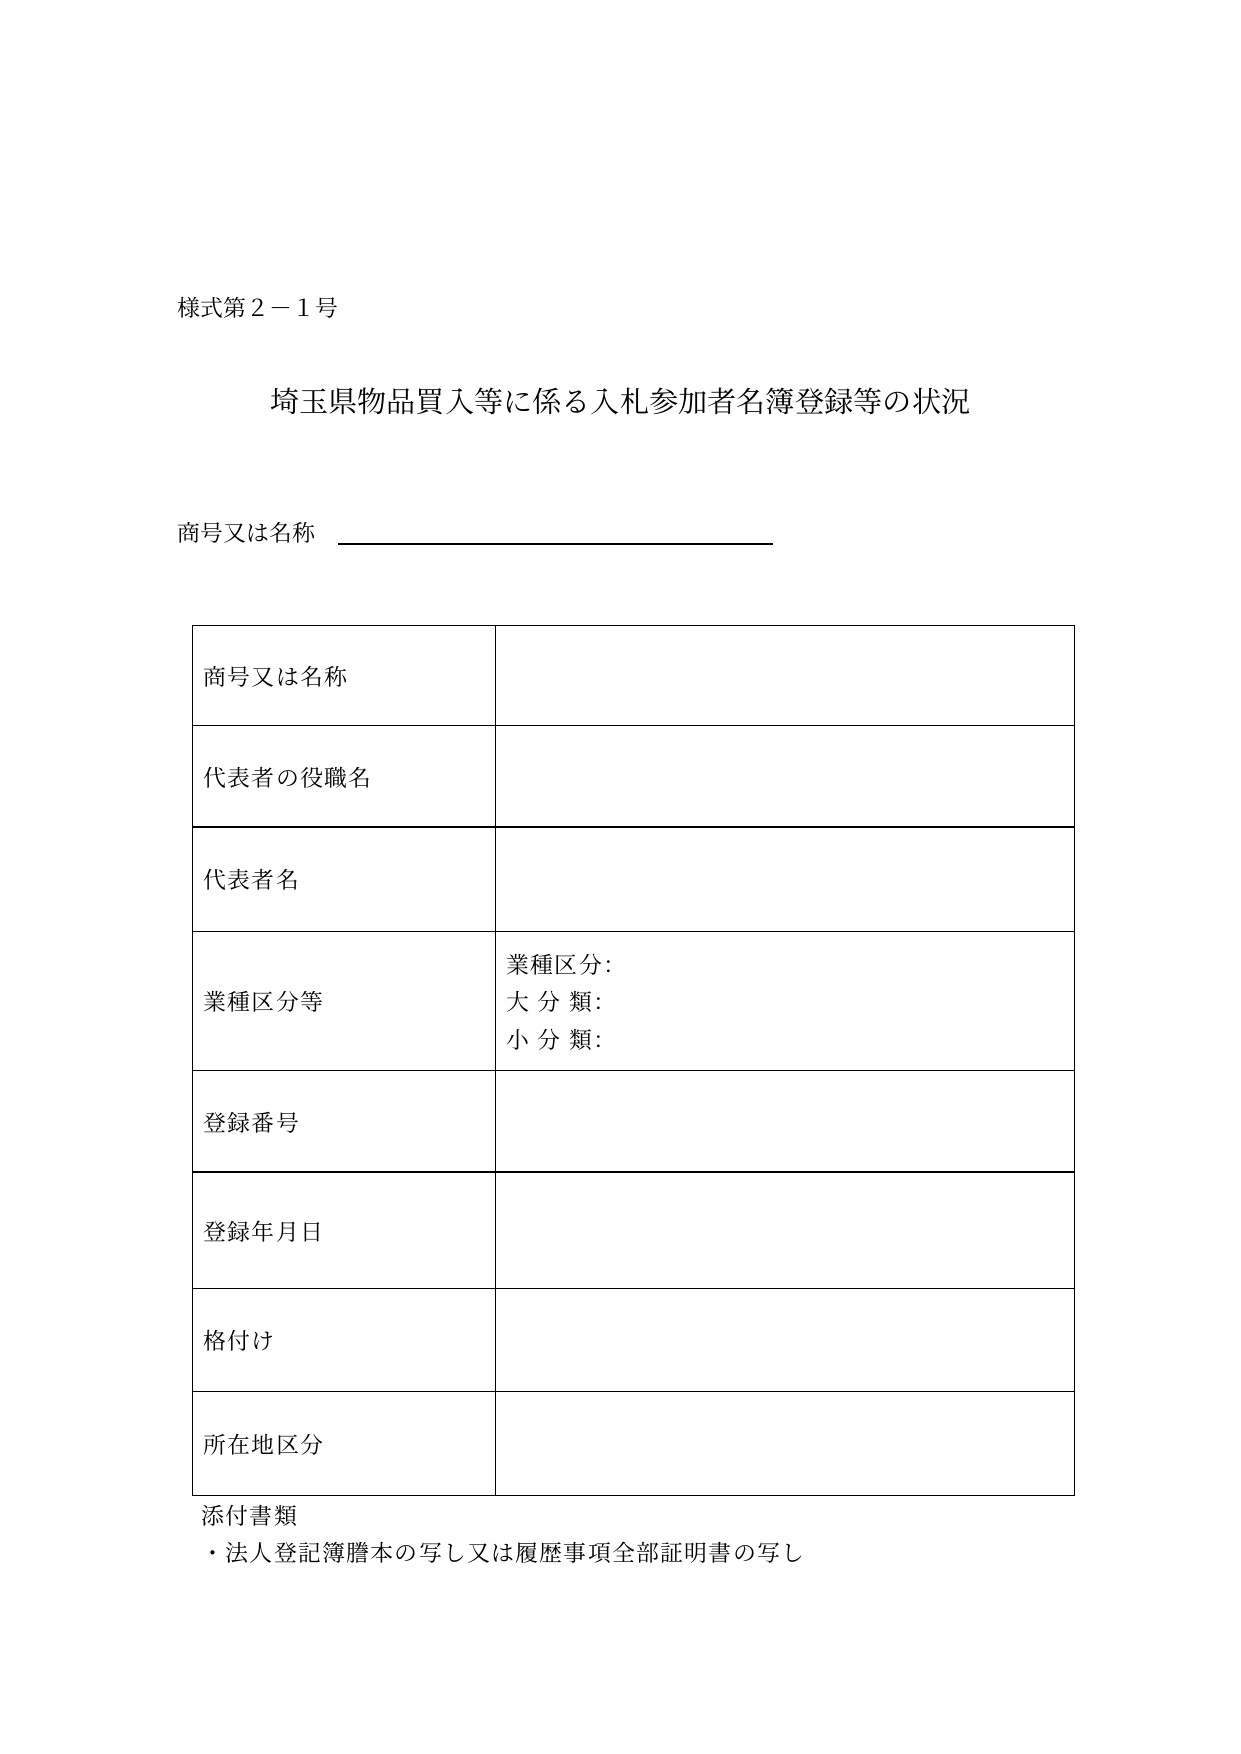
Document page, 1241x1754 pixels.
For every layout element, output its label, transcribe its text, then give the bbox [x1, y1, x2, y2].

table_cell 代表者の役職名 [193, 726, 495, 826]
text 様式第２－１号 [177, 288, 1063, 325]
table_cell [496, 726, 1074, 826]
table_cell [496, 1173, 1074, 1288]
table_cell 登録番号 [193, 1071, 495, 1171]
table_cell [496, 1392, 1074, 1495]
table_cell [496, 1289, 1074, 1391]
table_header [496, 626, 1074, 725]
text 埼玉県物品買入等に係る入札参加者名簿登録等の状況 [177, 363, 1063, 438]
text ・法人登記簿謄本の写し又は履歴事項全部証明書の写し [177, 1533, 1063, 1571]
table_cell 業種区分等 [193, 932, 495, 1070]
table_header 商号又は名称 [193, 626, 495, 725]
table_cell 格付け [193, 1289, 495, 1391]
table_cell 代表者名 [193, 828, 495, 931]
table_cell [496, 1071, 1074, 1171]
text 添付書類 [177, 1496, 1063, 1533]
text 商号又は名称 [177, 513, 1063, 550]
table_cell [496, 828, 1074, 931]
table_cell 登録年月日 [193, 1173, 495, 1288]
table_cell 所在地区分 [193, 1392, 495, 1495]
table_cell 業種区分： 大 分 類： 小 分 類： [496, 932, 1074, 1070]
